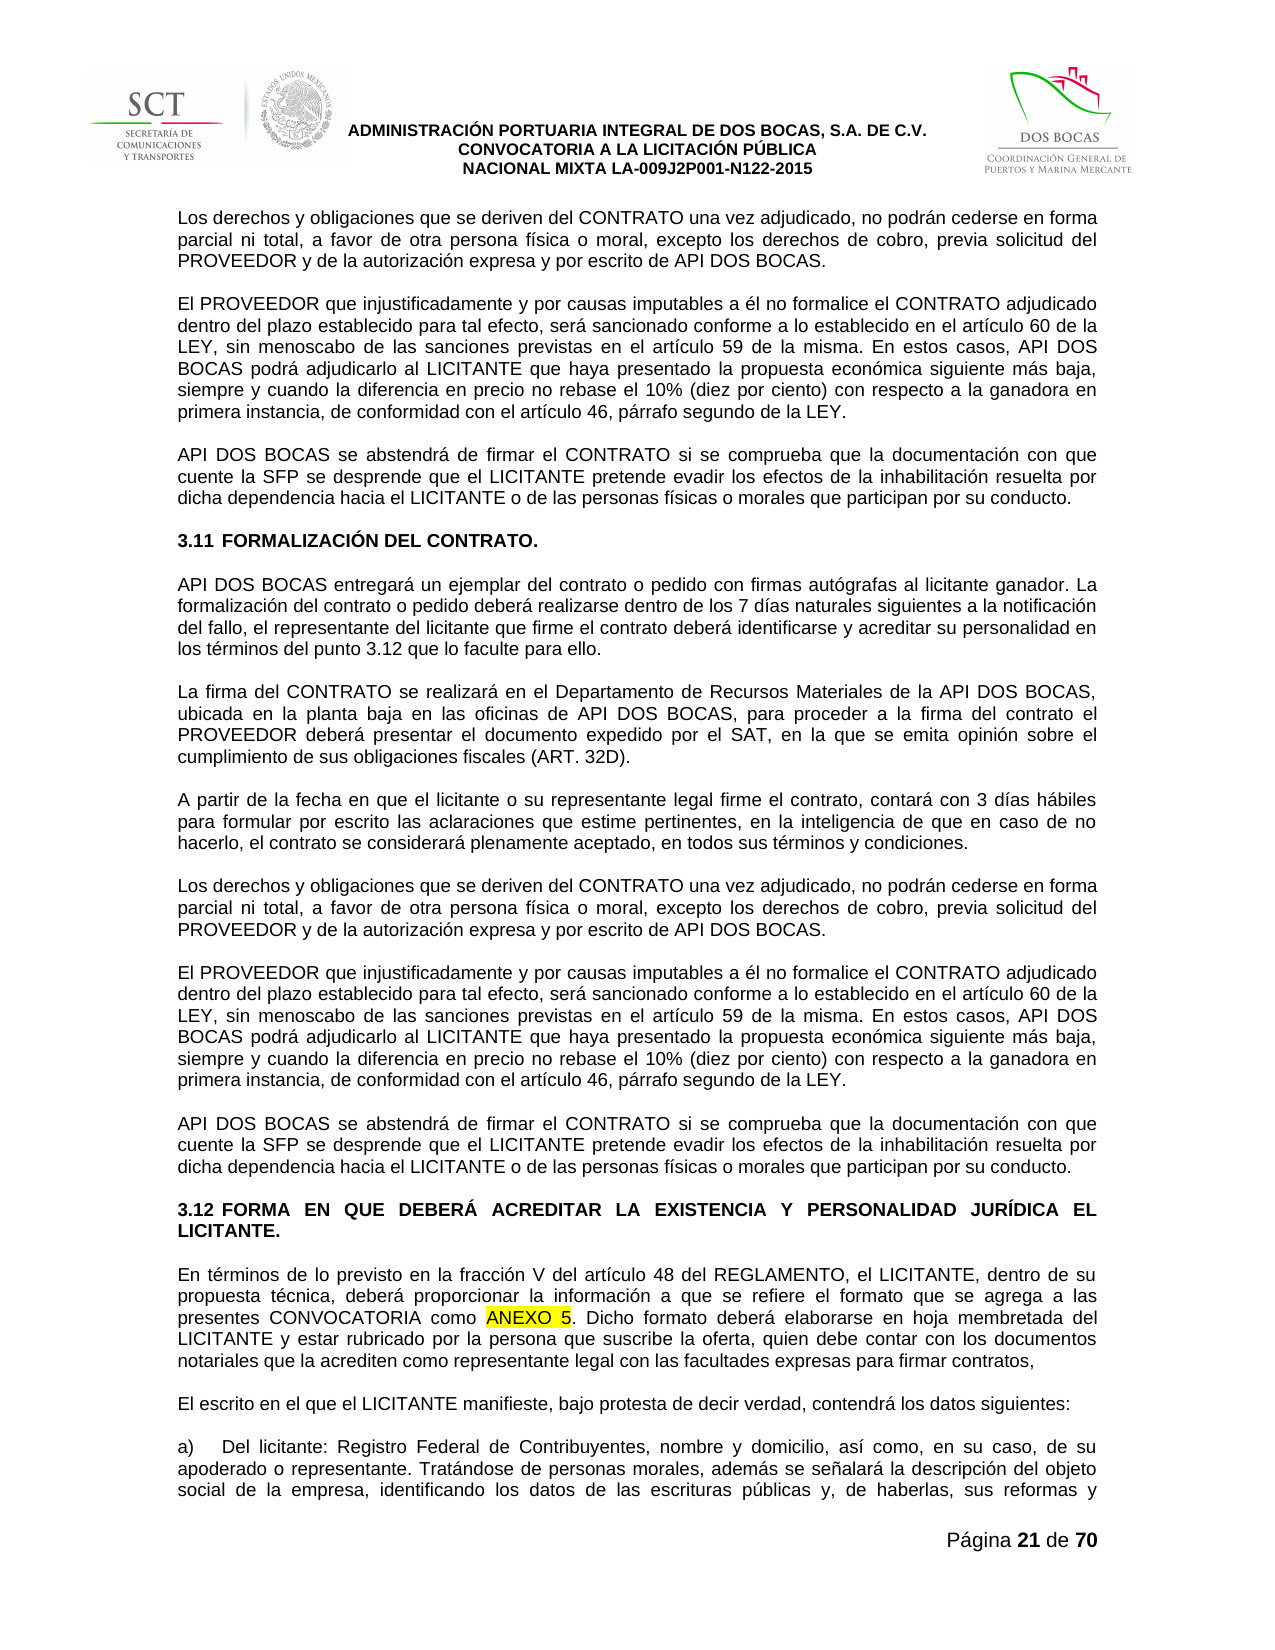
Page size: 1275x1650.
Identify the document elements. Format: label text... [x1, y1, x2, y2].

text En términos de lo previsto en la fracción V del artículo 48 del REGLAMENTO, el LICITANTE, dentro de su propuesta técnica, deberá proporcionar la información a que se refiere el formato que se agrega a las presentes CONVOCATORIA como ANEXO 5. Dicho formato deberá elaborarse en hoja membretada del LICITANTE y estar rubricado por la persona que suscribe la oferta, quien debe contar con los documentos notariales que la acrediten como representante legal con las facultades expresas para firmar contratos, [177, 1263, 1098, 1371]
text El escrito en el que el LICITANTE manifieste, bajo protesta de decir verdad, contendrá los datos siguientes: [177, 1393, 1098, 1414]
text La firma del CONTRATO se realizará en el Departamento de Recursos Materiales de la API DOS BOCAS, ubicada en la planta baja en las oficinas de API DOS BOCAS, para proceder a la firma del contrato el PROVEEDOR deberá presentar el documento expedido por el SAT, en la que se emita opinión sobre el cumplimiento de sus obligaciones fiscales (ART. 32D). [177, 681, 1098, 767]
text 3.12 FORMA EN QUE DEBERÁ ACREDITAR LA EXISTENCIA Y PERSONALIDAD JURÍDICA EL LICITANTE. [177, 1199, 1098, 1242]
text API DOS BOCAS entregará un ejemplar del contrato o pedido con firmas autógrafas al licitante ganador. La formalización del contrato o pedido deberá realizarse dentro de los 7 días naturales siguientes a la notificación del fallo, el representante del licitante que firme el contrato deberá identificarse y acreditar su personalidad en los términos del punto 3.12 que lo faculte para ello. [177, 573, 1098, 659]
text Los derechos y obligaciones que se deriven del CONTRATO una vez adjudicado, no podrán cederse en forma parcial ni total, a favor de otra persona física o moral, excepto los derechos de cobro, previa solicitud del PROVEEDOR y de la autorización expresa y por escrito de API DOS BOCAS. [177, 207, 1098, 271]
text API DOS BOCAS se abstendrá de firmar el CONTRATO si se comprueba que la documentación con que cuente la SFP se desprende que el LICITANTE pretende evadir los efectos de la inhabilitación resuelta por dicha dependencia hacia el LICITANTE o de las personas físicas o morales que participan por su conducto. [177, 1112, 1098, 1177]
picture [86, 70, 351, 164]
text API DOS BOCAS se abstendrá de firmar el CONTRATO si se comprueba que la documentación con que cuente la SFP se desprende que el LICITANTE pretende evadir los efectos de la inhabilitación resuelta por dicha dependencia hacia el LICITANTE o de las personas físicas o morales que participan por su conducto. [177, 444, 1098, 509]
picture [984, 67, 1132, 175]
text A partir de la fecha en que el licitante o su representante legal firme el contrato, contará con 3 días hábiles para formular por escrito las aclaraciones que estime pertinentes, en la inteligencia de que en caso de no hacerlo, el contrato se considerará plenamente aceptado, en todos sus términos y condiciones. [177, 789, 1098, 854]
text El PROVEEDOR que injustificadamente y por causas imputables a él no formalice el CONTRATO adjudicado dentro del plazo establecido para tal efecto, será sancionado conforme a lo establecido en el artículo 60 de la LEY, sin menoscabo de las sanciones previstas en el artículo 59 de la misma. En estos casos, API DOS BOCAS podrá adjudicarlo al LICITANTE que haya presentado la propuesta económica siguiente más baja, siempre y cuando la diferencia en precio no rebase el 10% (diez por ciento) con respecto a la ganadora en primera instancia, de conformidad con el artículo 46, párrafo segundo de la LEY. [177, 293, 1098, 422]
text El PROVEEDOR que injustificadamente y por causas imputables a él no formalice el CONTRATO adjudicado dentro del plazo establecido para tal efecto, será sancionado conforme a lo establecido en el artículo 60 de la LEY, sin menoscabo de las sanciones previstas en el artículo 59 de la misma. En estos casos, API DOS BOCAS podrá adjudicarlo al LICITANTE que haya presentado la propuesta económica siguiente más baja, siempre y cuando la diferencia en precio no rebase el 10% (diez por ciento) con respecto a la ganadora en primera instancia, de conformidad con el artículo 46, párrafo segundo de la LEY. [177, 961, 1098, 1091]
text 3.11 FORMALIZACIÓN DEL CONTRATO. [177, 530, 1098, 552]
text Los derechos y obligaciones que se deriven del CONTRATO una vez adjudicado, no podrán cederse en forma parcial ni total, a favor de otra persona física o moral, excepto los derechos de cobro, previa solicitud del PROVEEDOR y de la autorización expresa y por escrito de API DOS BOCAS. [177, 875, 1098, 940]
